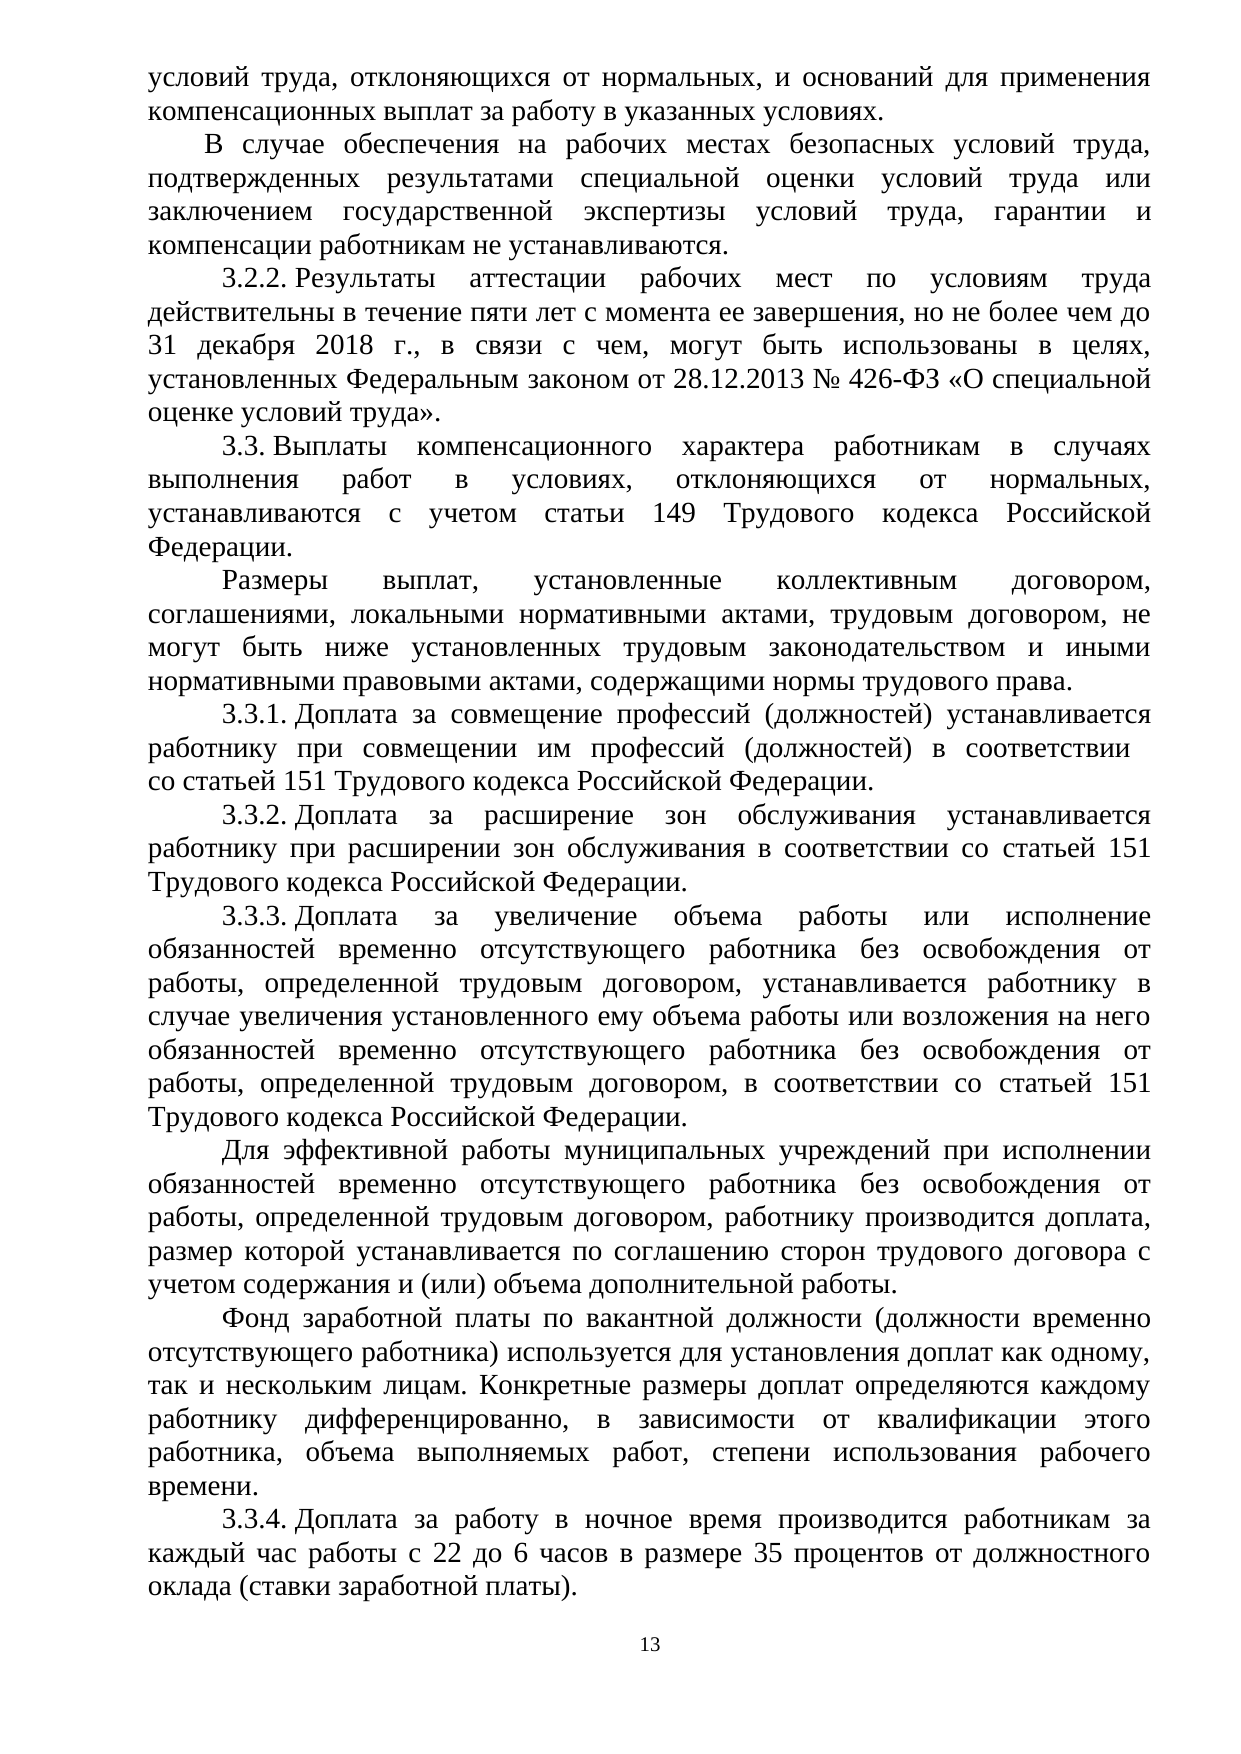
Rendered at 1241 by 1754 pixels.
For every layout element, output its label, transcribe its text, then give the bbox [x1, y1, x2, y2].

text 3.3.1. Доплата за совмещение профессий (должностей) устанавливается работнику при совмещении им профессий (должностей) в соответствии со статьей 151 Трудового кодекса Российской Федерации. [148, 696, 1152, 797]
text Размеры выплат, установленные коллективным договором, соглашениями, локальными нормативными актами, трудовым договором, не могут быть ниже установленных трудовым законодательством и иными нормативными правовыми актами, содержащими нормы трудового права. [148, 562, 1152, 696]
text 3.3.2. Доплата за расширение зон обслуживания устанавливается работнику при расширении зон обслуживания в соответствии со статьей 151 Трудового кодекса Российской Федерации. [148, 797, 1152, 898]
text Фонд заработной платы по вакантной должности (должности временно отсутствующего работника) используется для установления доплат как одному, так и нескольким лицам. Конкретные размеры доплат определяются каждому работнику дифференцированно, в зависимости от квалификации этого работника, объема выполняемых работ, степени использования рабочего времени. [148, 1300, 1152, 1501]
text 3.3.3. Доплата за увеличение объема работы или исполнение обязанностей временно отсутствующего работника без освобождения от работы, определенной трудовым договором, устанавливается работнику в случае увеличения установленного ему объема работы или возложения на него обязанностей временно отсутствующего работника без освобождения от работы, определенной трудовым договором, в соответствии со статьей 151 Трудового кодекса Российской Федерации. [148, 898, 1152, 1132]
text Для эффективной работы муниципальных учреждений при исполнении обязанностей временно отсутствующего работника без освобождения от работы, определенной трудовым договором, работнику производится доплата, размер которой устанавливается по соглашению сторон трудового договора с учетом содержания и (или) объема дополнительной работы. [148, 1132, 1152, 1300]
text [148, 59, 1152, 126]
text 3.3. Выплаты компенсационного характера работникам в случаях выполнения работ в условиях, отклоняющихся от нормальных, устанавливаются с учетом статьи 149 Трудового кодекса Российской Федерации. [148, 428, 1152, 562]
text В случае обеспечения на рабочих местах безопасных условий труда, подтвержденных результатами специальной оценки условий труда или заключением государственной экспертизы условий труда, гарантии и компенсации работникам не устанавливаются. [148, 126, 1152, 260]
text 3.3.4. Доплата за работу в ночное время производится работникам за каждый час работы с 22 до 6 часов в размере 35 процентов от должностного оклада (ставки заработной платы). [148, 1501, 1152, 1602]
text 3.2.2. Результаты аттестации рабочих мест по условиям труда действительны в течение пяти лет с момента ее завершения, но не более чем до 31 декабря ., в связи с чем, могут быть использованы в целях, установленных Федеральным законом от 28.12.2013 № 426-ФЗ «О специальной оценке условий труда». [148, 260, 1152, 428]
